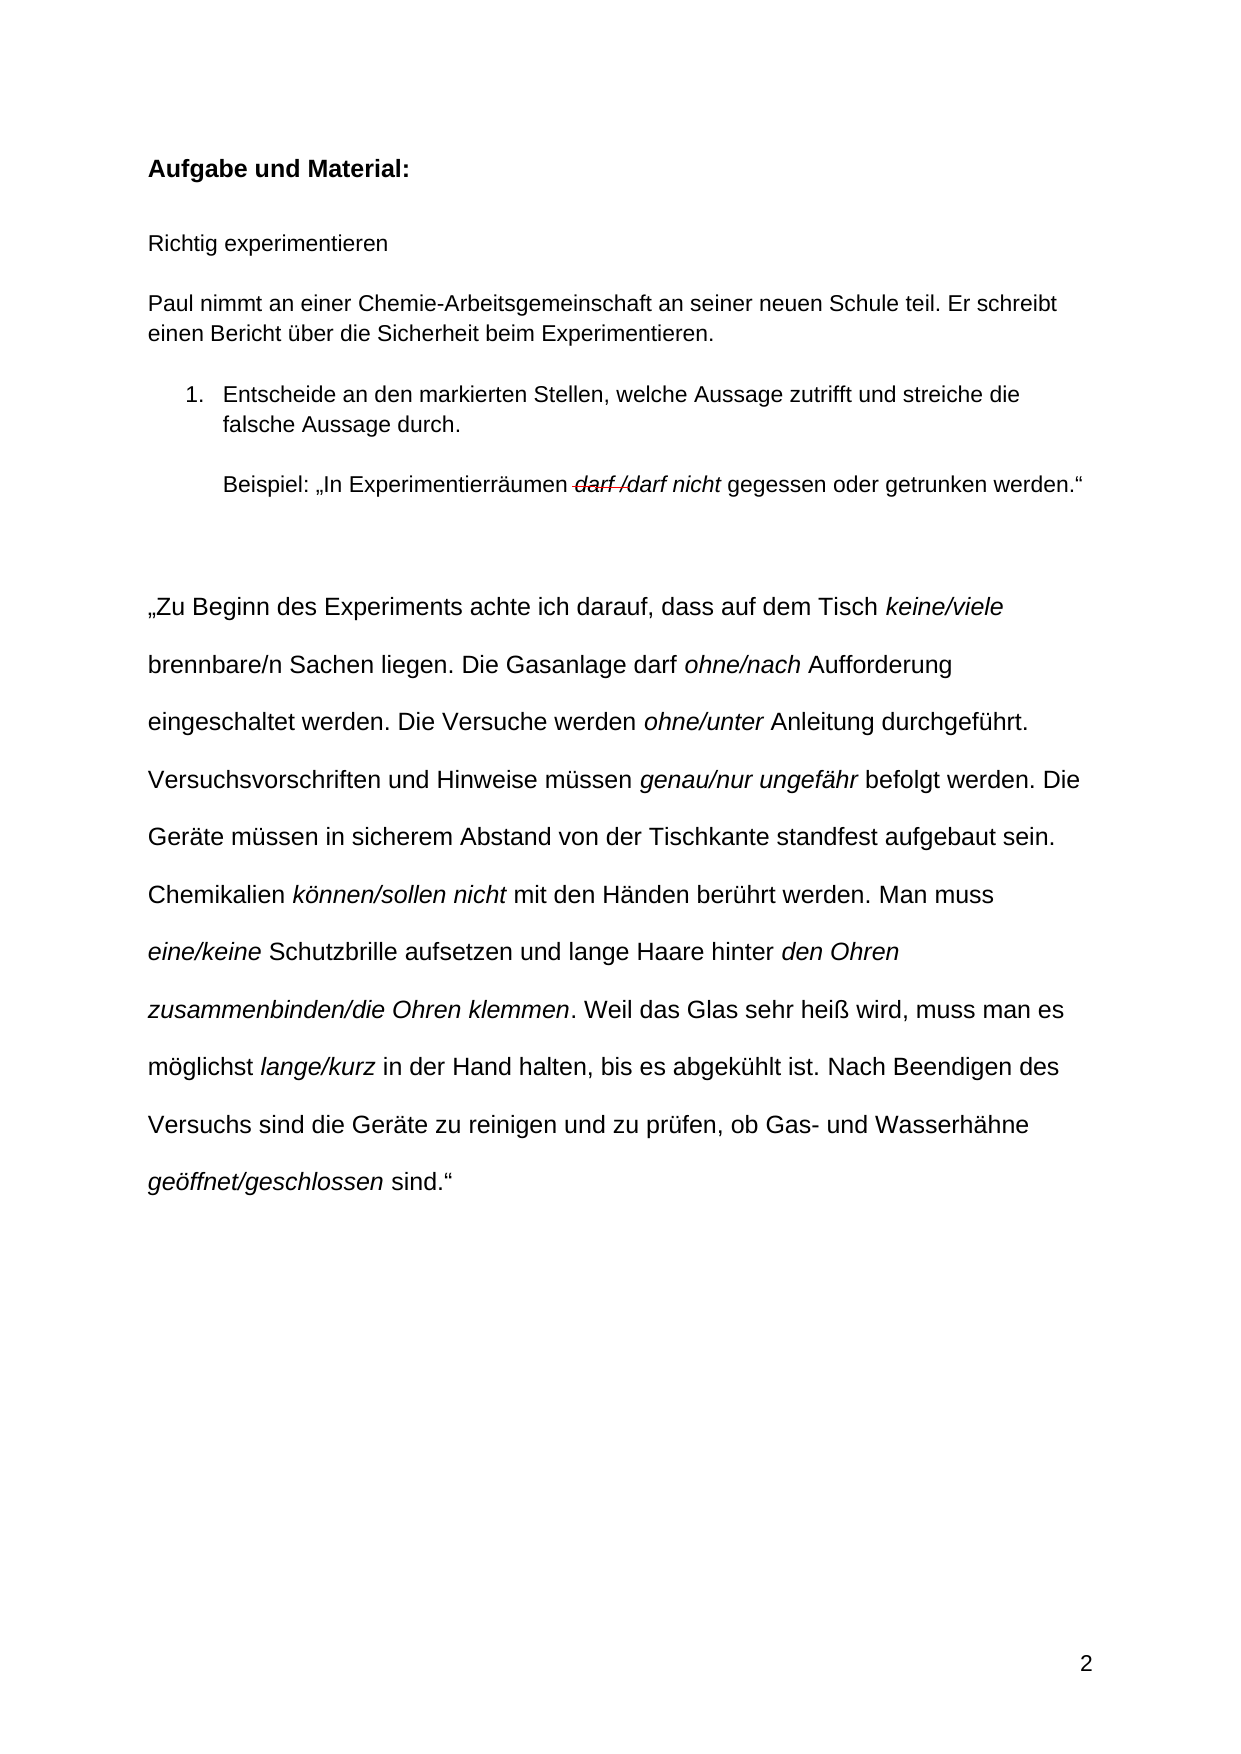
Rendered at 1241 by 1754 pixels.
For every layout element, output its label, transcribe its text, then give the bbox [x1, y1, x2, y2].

text Aufgabe und Material: [148, 154, 1092, 183]
